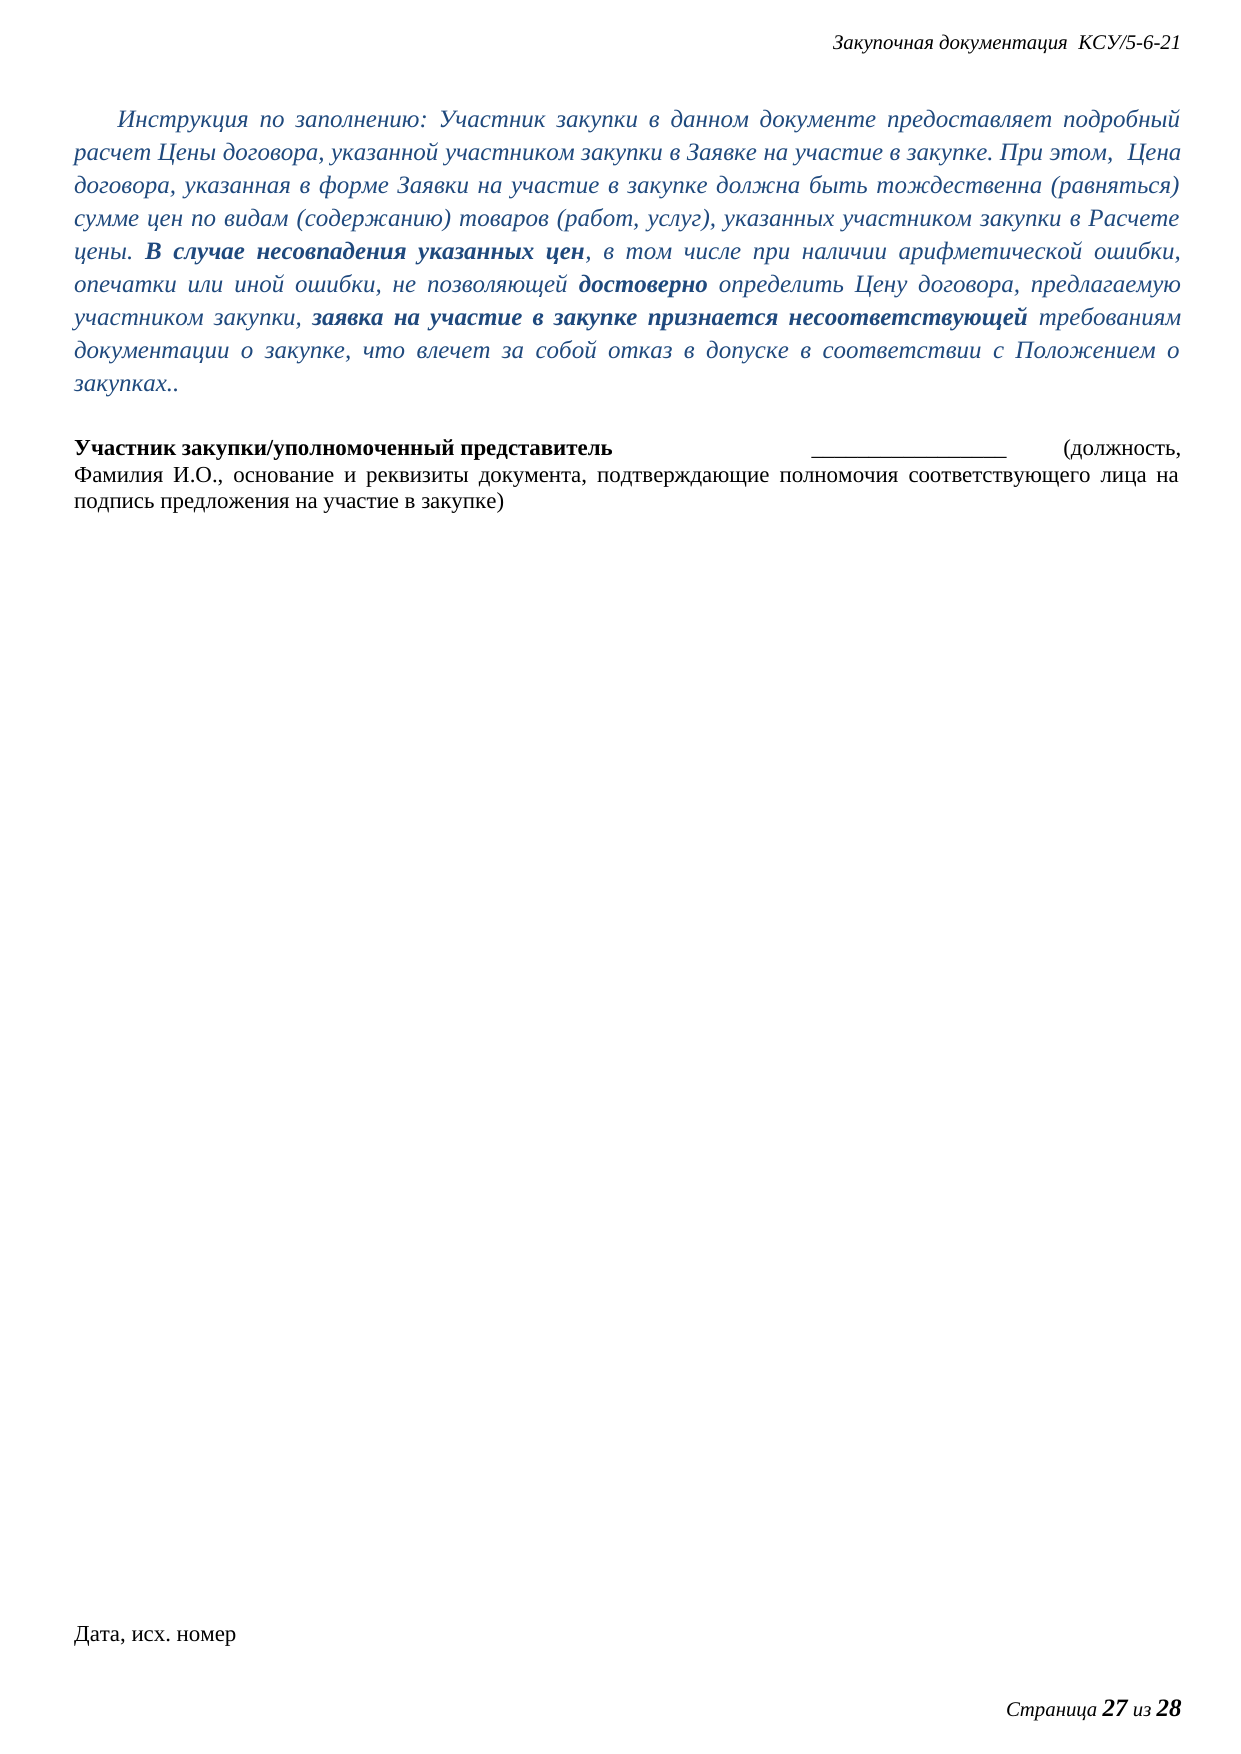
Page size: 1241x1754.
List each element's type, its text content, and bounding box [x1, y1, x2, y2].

text Дата, исх. номер [74, 1620, 1181, 1647]
text Инструкция по заполнению: Участник закупки в данном документе предоставляет подробный расчет Цены договора, указанной участником закупки в Заявке на участие в закупке. При этом, Цена договора, указанная в форме Заявки на участие в закупке должна быть тождественна (равняться) сумме цен по видам (содержанию) товаров (работ, услуг), указанных участником закупки в Расчете цены. В случае несовпадения указанных цен, в том числе при наличии арифметической ошибки, опечатки или иной ошибки, не позволяющей достоверно определить Цену договора, предлагаемую участником закупки, заявка на участие в закупке признается несоответствующей требованиям документации о закупке, что влечет за собой отказ в допуске в соответствии с Положением о закупках.. [74, 104, 1181, 397]
text Участник закупки/уполномоченный представитель _________________ (должность, Фамилия И.О., основание и реквизиты документа, подтверждающие полномочия соответствующего лица на подпись предложения на участие в закупке) [74, 434, 1181, 513]
